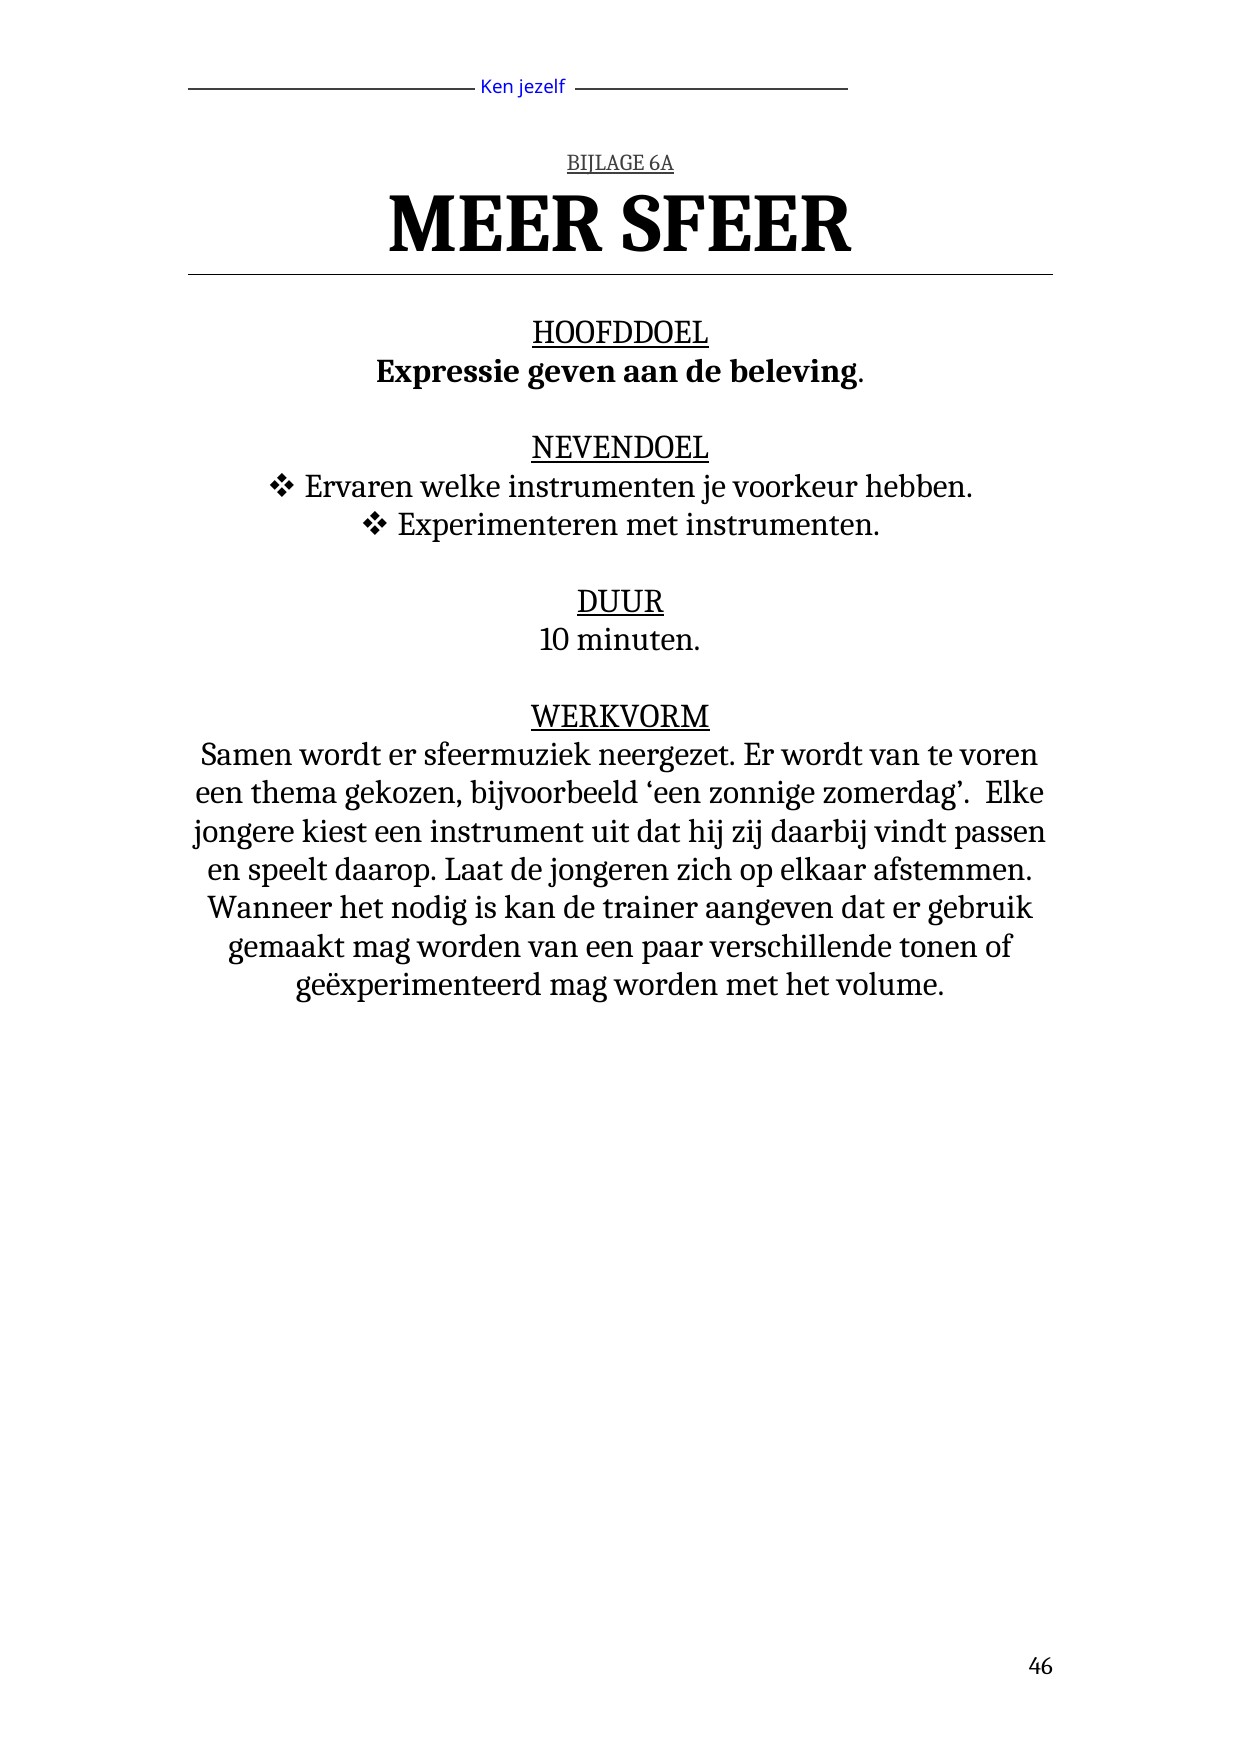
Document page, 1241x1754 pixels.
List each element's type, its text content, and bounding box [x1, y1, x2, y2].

text NEVENDOEL [187, 429, 1053, 467]
text BIJLAGE 6A [187, 150, 1053, 176]
list Experimenteren met instrumenten. [187, 505, 1053, 544]
text Samen wordt er sfeermuziek neergezet. Er wordt van te voren een thema gekozen, bijvoorbeeld ‘een zonnige zomerdag’. Elke jongere kiest een instrument uit dat hij zij daarbij vindt passen en speelt daarop. Laat de jongeren zich op elkaar afstemmen. Wanneer het nodig is kan de trainer aangeven dat er gebruik gemaakt mag worden van een paar verschillende tonen of geëxperimenteerd mag worden met het volume. [187, 735, 1053, 1004]
text WERKVORM [187, 697, 1053, 735]
text MEER SFEER [187, 176, 1053, 275]
text Expressie geven aan de beleving. [187, 352, 1053, 390]
text HOOFDDOEL [187, 314, 1053, 352]
text 10 minuten. [187, 620, 1053, 659]
list Ervaren welke instrumenten je voorkeur hebben. [187, 467, 1053, 505]
text DUUR [187, 582, 1053, 620]
